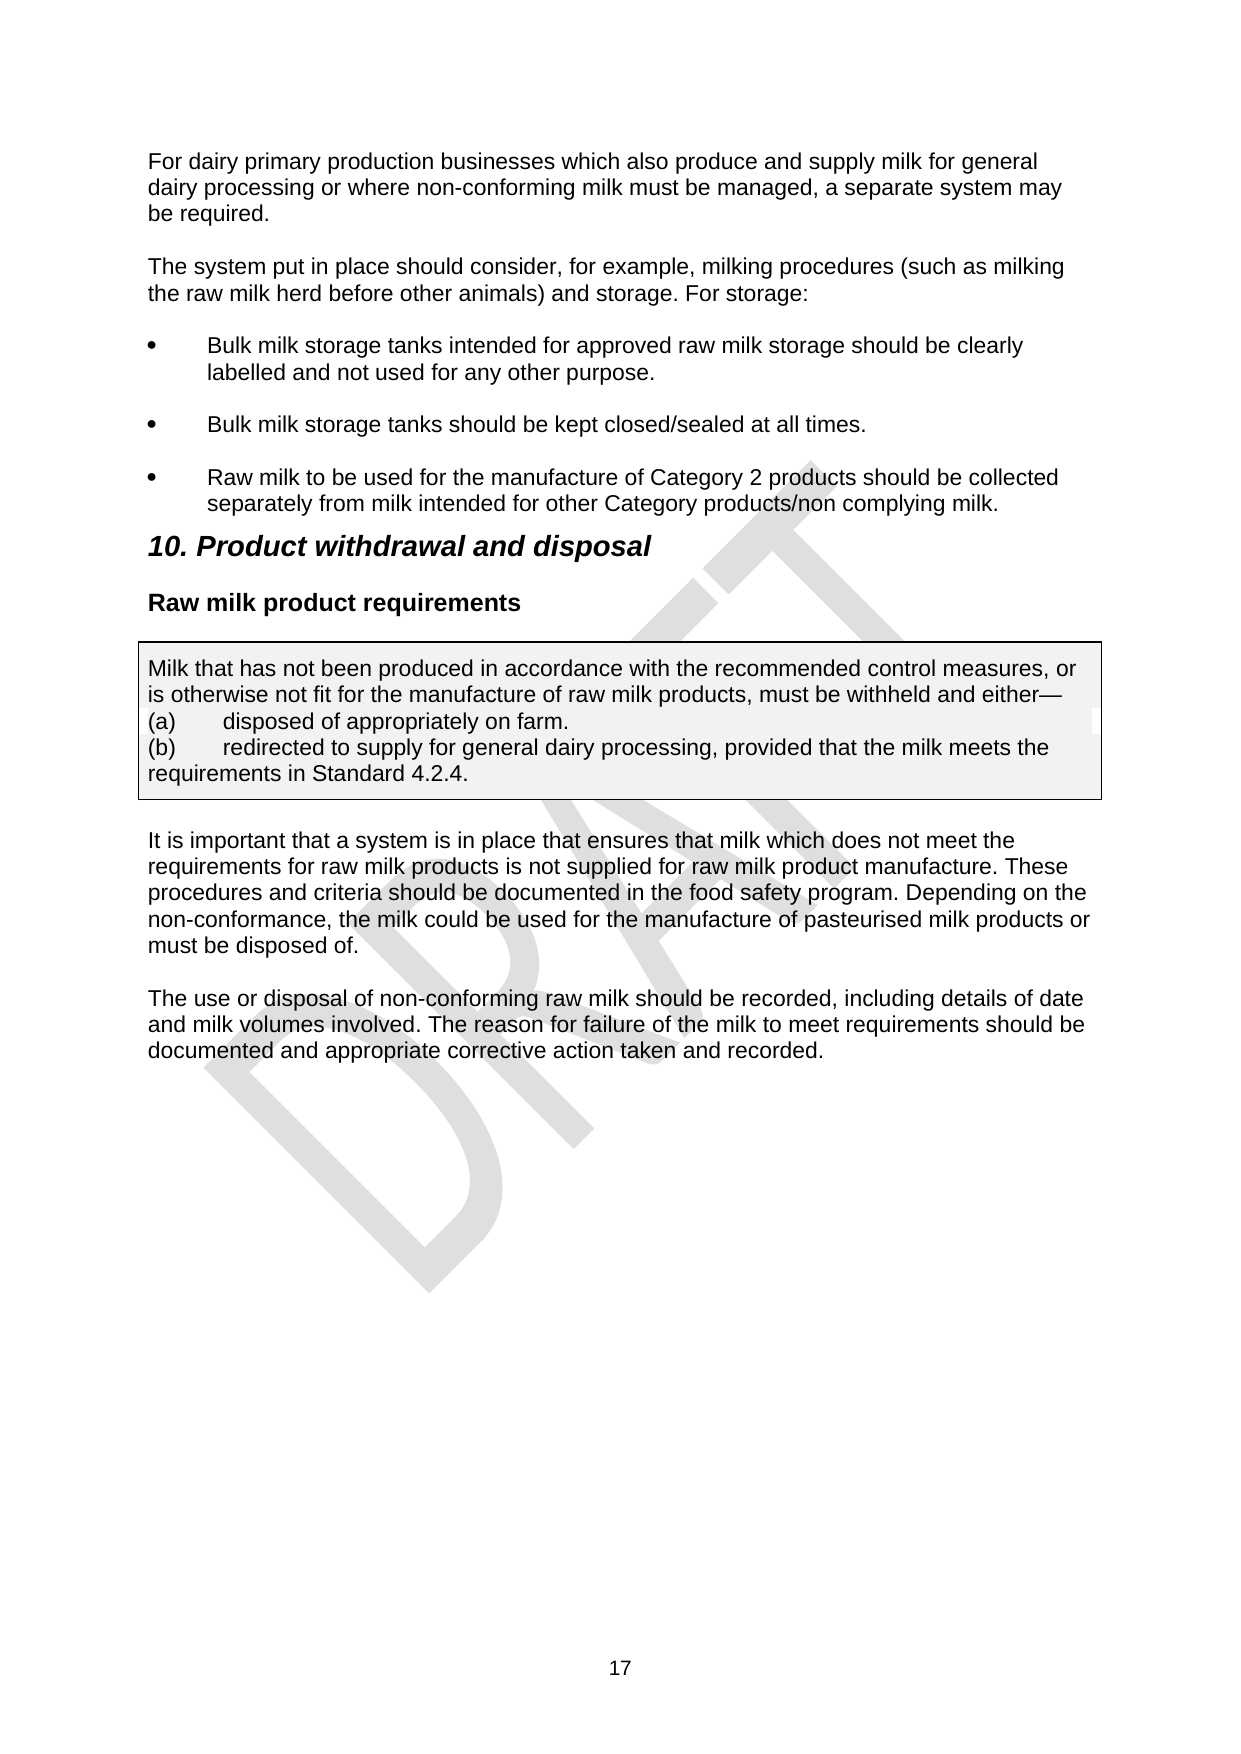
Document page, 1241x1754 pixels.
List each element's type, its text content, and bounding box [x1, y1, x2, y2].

text (a) disposed of appropriately on farm. [148, 708, 1092, 721]
text Bulk milk storage tanks should be kept closed/sealed at all times. [148, 411, 1092, 438]
text Milk that has not been produced in accordance with the recommended control measures, or is otherwise not fit for the manufacture of raw milk products, must be withheld and either— [139, 643, 1101, 708]
subtitle Raw milk product requirements [148, 588, 1092, 616]
text For dairy primary production businesses which also produce and supply milk for general dairy processing or where non-conforming milk must be managed, a separate system may be required. [148, 148, 1092, 227]
text Raw milk to be used for the manufacture of Category 2 products should be collected separately from milk intended for other Category products/non complying milk. [148, 464, 1092, 517]
text The system put in place should consider, for example, milking procedures (such as milking the raw milk herd before other animals) and storage. For storage: [148, 253, 1092, 306]
text The use or disposal of non-conforming raw milk should be recorded, including details of date and milk volumes involved. The reason for failure of the milk to meet requirements should be documented and appropriate corrective action taken and recorded. [148, 985, 1092, 1064]
text Bulk milk storage tanks intended for approved raw milk storage should be clearly labelled and not used for any other purpose. [148, 332, 1092, 385]
subtitle 10. Product withdrawal and disposal [148, 529, 1092, 563]
text It is important that a system is in place that ensures that milk which does not meet the requirements for raw milk products is not supplied for raw milk product manufacture. These procedures and criteria should be documented in the food safety program. Depending on the non-conformance, the milk could be used for the manufacture of pasteurised milk products or must be disposed of. [148, 827, 1092, 958]
text (b) redirected to supply for general dairy processing, provided that the milk meets the requirements in Standard 4.2.4. [139, 721, 1101, 799]
